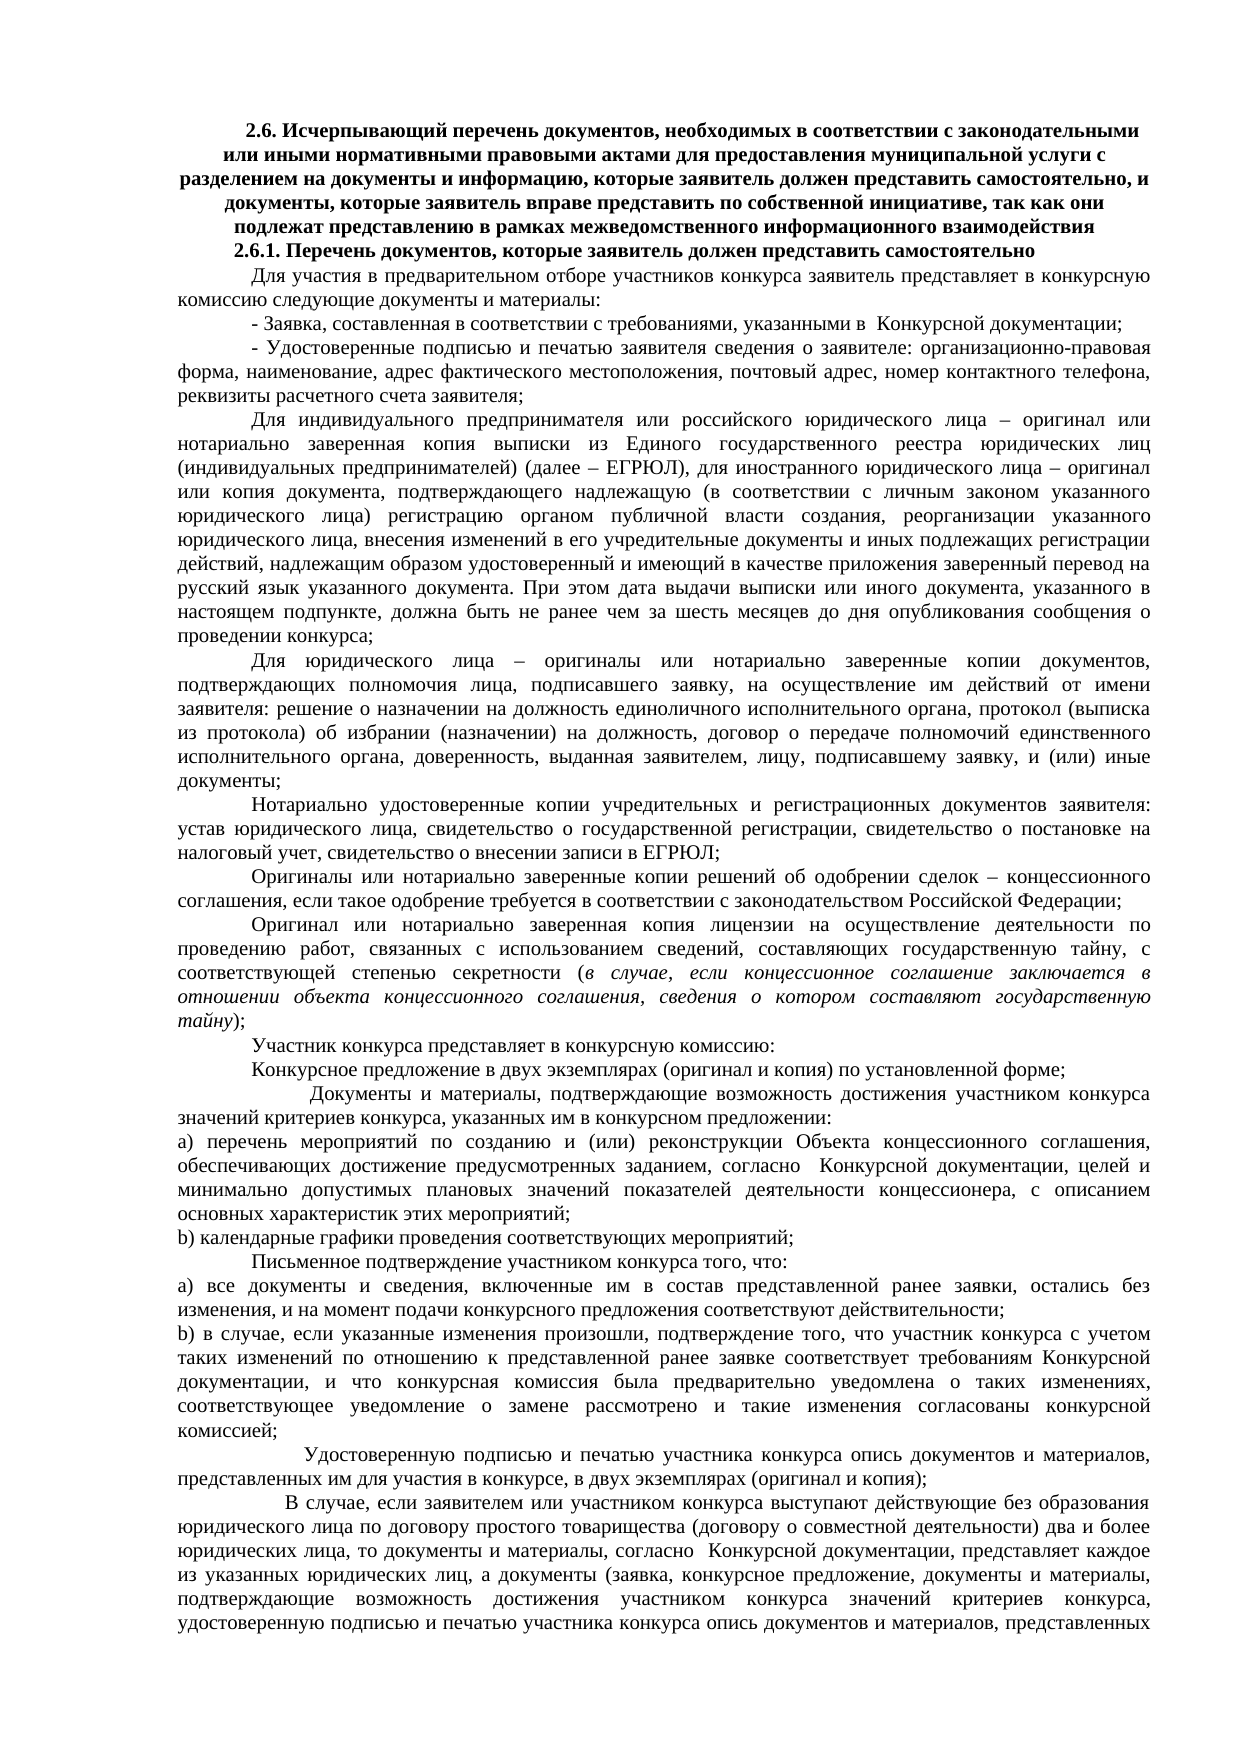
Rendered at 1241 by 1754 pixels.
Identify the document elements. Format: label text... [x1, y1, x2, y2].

list Для индивидуального предпринимателя или российского юридического лица – оригинал или нотариально заверенная копия выписки из Единого государственного реестра юридических лиц (индивидуальных предпринимателей) (далее – ЕГРЮЛ), для иностранного юридического лица – оригинал или копия документа, подтверждающего надлежащую (в соответствии с личным законом указанного юридического лица) регистрацию органом публичной власти создания, реорганизации указанного юридического лица, внесения изменений в его учредительные документы и иных подлежащих регистрации действий, надлежащим образом удостоверенный и имеющий в качестве приложения заверенный перевод на русский язык указанного документа. При этом дата выдачи выписки или иного документа, указанного в настоящем подпункте, должна быть не ранее чем за шесть месяцев до дня опубликования сообщения о проведении конкурса; [177, 407, 1152, 647]
list Для юридического лица – оригиналы или нотариально заверенные копии документов, подтверждающих полномочия лица, подписавшего заявку, на осуществление им действий от имени заявителя: решение о назначении на должность единоличного исполнительного органа, протокол (выписка из протокола) об избрании (назначении) на должность, договор о передаче полномочий единственного исполнительного органа, доверенность, выданная заявителем, лицу, подписавшему заявку, и (или) иные документы; [177, 647, 1152, 792]
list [177, 1490, 1152, 1634]
list Участник конкурса представляет в конкурсную комиссию: [177, 1032, 1152, 1057]
text a) перечень мероприятий по созданию и (или) реконструкции Объекта концессионного соглашения, обеспечивающих достижение предусмотренных заданием, согласно Конкурсной документации, целей и минимально допустимых плановых значений показателей деятельности концессионера, с описанием основных характеристик этих мероприятий; [177, 1129, 1152, 1225]
list Для участия в предварительном отборе участников конкурса заявитель представляет в конкурсную комиссию следующие документы и материалы: [177, 262, 1152, 311]
list Удостоверенную подписью и печатью участника конкурса опись документов и материалов, представленных им для участия в конкурсе, в двух экземплярах (оригинал и копия); [177, 1442, 1152, 1490]
list Оригинал или нотариально заверенная копия лицензии на осуществление деятельности по проведению работ, связанных с использованием сведений, составляющих государственную тайну, с соответствующей степенью секретности (в случае, если концессионное соглашение заключается в отношении объекта концессионного соглашения, сведения о котором составляют государственную тайну); [177, 912, 1152, 1032]
text 2.6. Исчерпывающий перечень документов, необходимых в соответствии с законодательными или иными нормативными правовыми актами для предоставления муниципальной услуги с разделением на документы и информацию, которые заявитель должен представить самостоятельно, и документы, которые заявитель вправе представить по собственной инициативе, так как они подлежат представлению в рамках межведомственного информационного взаимодействия [177, 118, 1152, 238]
text b) календарные графики проведения соответствующих мероприятий; [177, 1225, 1152, 1249]
text 2.6.1. Перечень документов, которые заявитель должен представить самостоятельно [177, 238, 1152, 262]
text a) все документы и сведения, включенные им в состав представленной ранее заявки, остались без изменения, и на момент подачи конкурсного предложения соответствуют действительности; [177, 1273, 1152, 1321]
list Письменное подтверждение участником конкурса того, что: [251, 1249, 1152, 1273]
text Нотариально удостоверенные копии учредительных и регистрационных документов заявителя: устав юридического лица, свидетельство о государственной регистрации, свидетельство о постановке на налоговый учет, свидетельство о внесении записи в ЕГРЮЛ; [177, 792, 1152, 864]
list Конкурсное предложение в двух экземплярах (оригинал и копия) по установленной форме; [177, 1057, 1152, 1081]
list - Удостоверенные подписью и печатью заявителя сведения о заявителе: организационно-правовая форма, наименование, адрес фактического местоположения, почтовый адрес, номер контактного телефона, реквизиты расчетного счета заявителя; [177, 335, 1152, 407]
list - Заявка, составленная в соответствии с требованиями, указанными в Конкурсной документации; [177, 311, 1152, 335]
text b) в случае, если указанные изменения произошли, подтверждение того, что участник конкурса с учетом таких изменений по отношению к представленной ранее заявке соответствует требованиям Конкурсной документации, и что конкурсная комиссия была предварительно уведомлена о таких изменениях, соответствующее уведомление о замене рассмотрено и такие изменения согласованы конкурсной комиссией; [177, 1321, 1152, 1442]
list Оригиналы или нотариально заверенные копии решений об одобрении сделок – концессионного соглашения, если такое одобрение требуется в соответствии с законодательством Российской Федерации; [177, 864, 1152, 912]
text Документы и материалы, подтверждающие возможность достижения участником конкурса значений критериев конкурса, указанных им в конкурсном предложении: [177, 1081, 1152, 1129]
